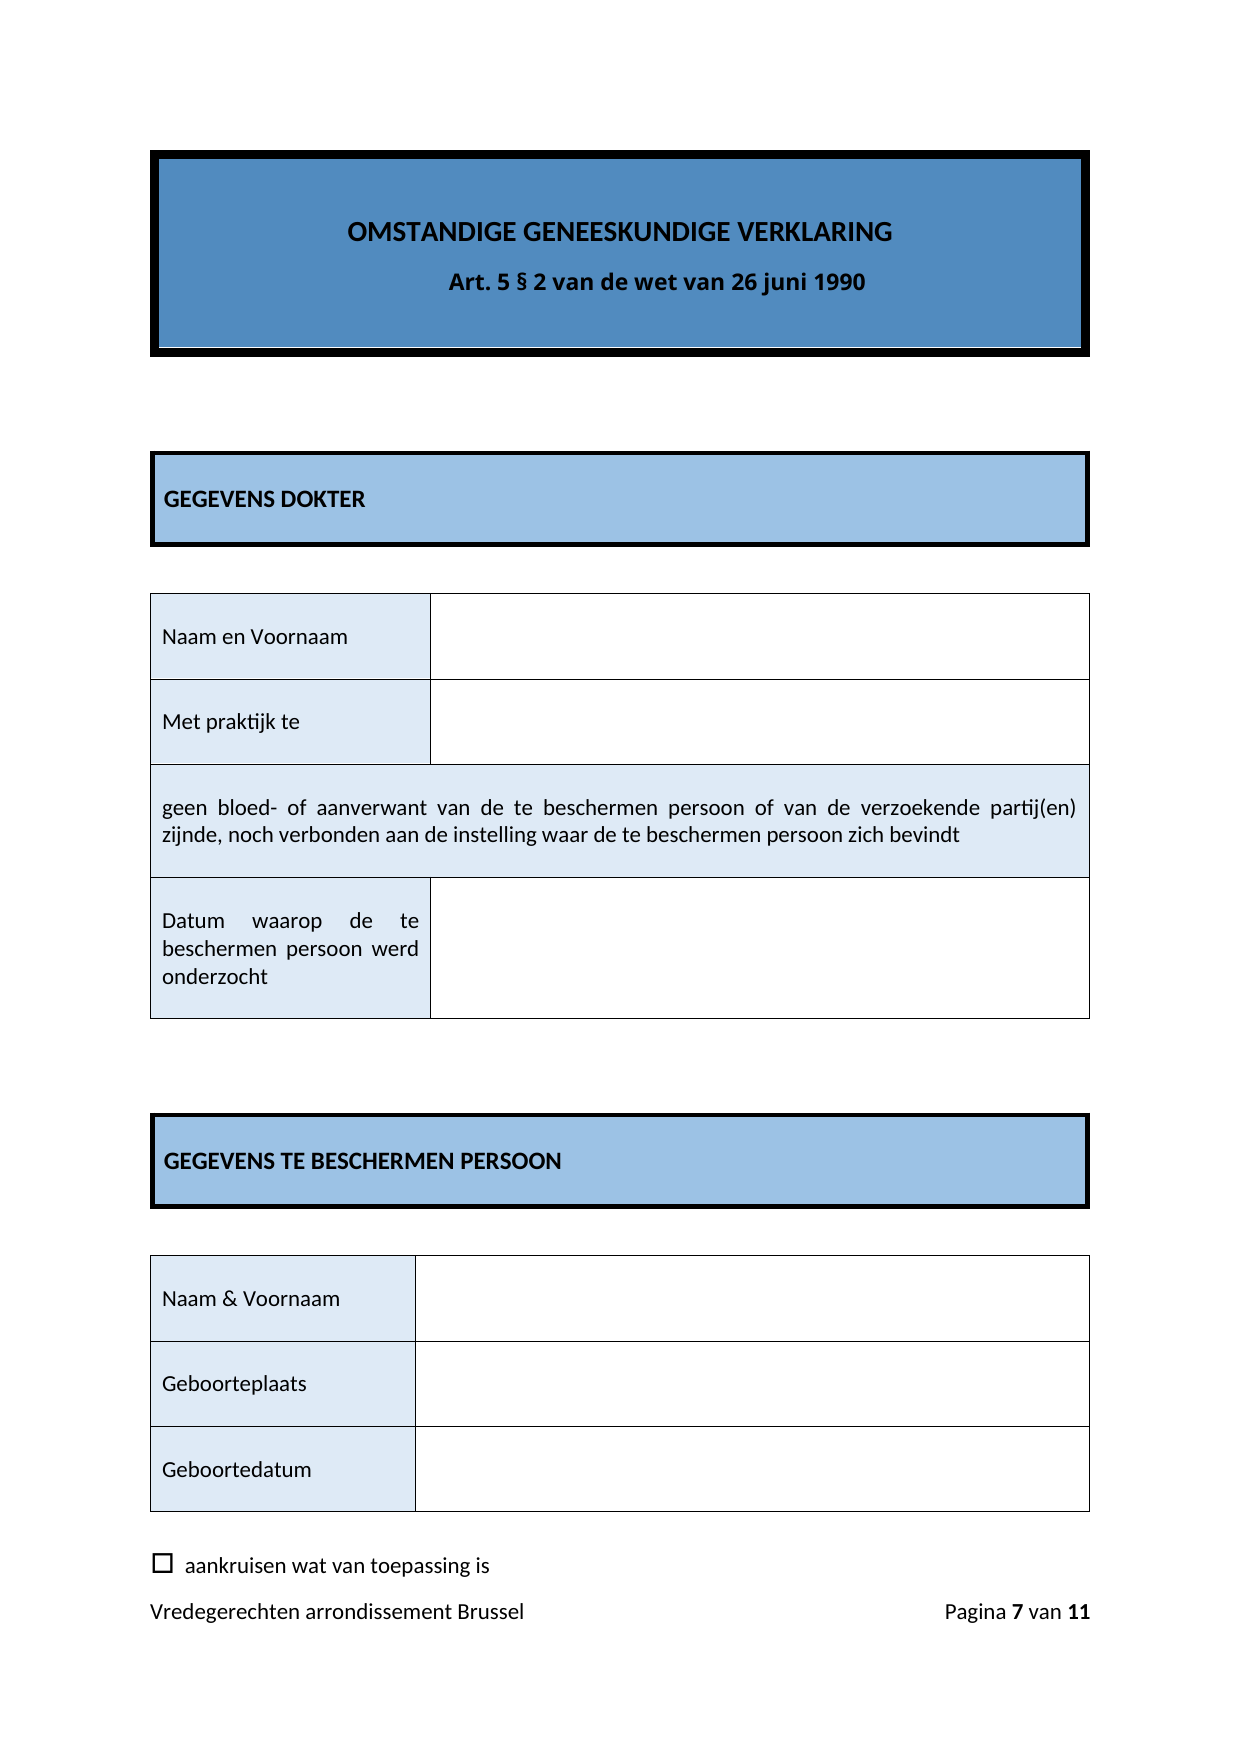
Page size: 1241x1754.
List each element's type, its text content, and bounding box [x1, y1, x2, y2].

table_header OMSTANDIGE GENEESKUNDIGE VERKLARING Art. 5 § 2 van de wet van 26 juni 1990 [159, 159, 1081, 347]
table_cell [431, 878, 1089, 1018]
table_cell Datum waarop de te beschermen persoon werd onderzocht [151, 878, 430, 1018]
table_header [416, 1256, 1089, 1341]
table_cell [416, 1427, 1089, 1511]
table_cell Geboortedatum [151, 1427, 415, 1511]
table_cell [416, 1342, 1089, 1426]
table_header [431, 594, 1089, 678]
table_cell Geboorteplaats [151, 1342, 415, 1426]
table_cell [431, 680, 1089, 763]
table_header GEGEVENS TE BESCHERMEN PERSOON [155, 1117, 1085, 1204]
table_header Naam en Voornaam [151, 594, 430, 678]
table_cell Met praktijk te [151, 680, 430, 763]
table_header GEGEVENS DOKTER [155, 455, 1085, 542]
table_header Naam & Voornaam [151, 1256, 415, 1341]
table_cell geen bloed- of aanverwant van de te beschermen persoon of van de verzoekende partij(en) zijnde, noch verbonden aan de instelling waar de te beschermen persoon zich bevindt [151, 765, 1089, 877]
